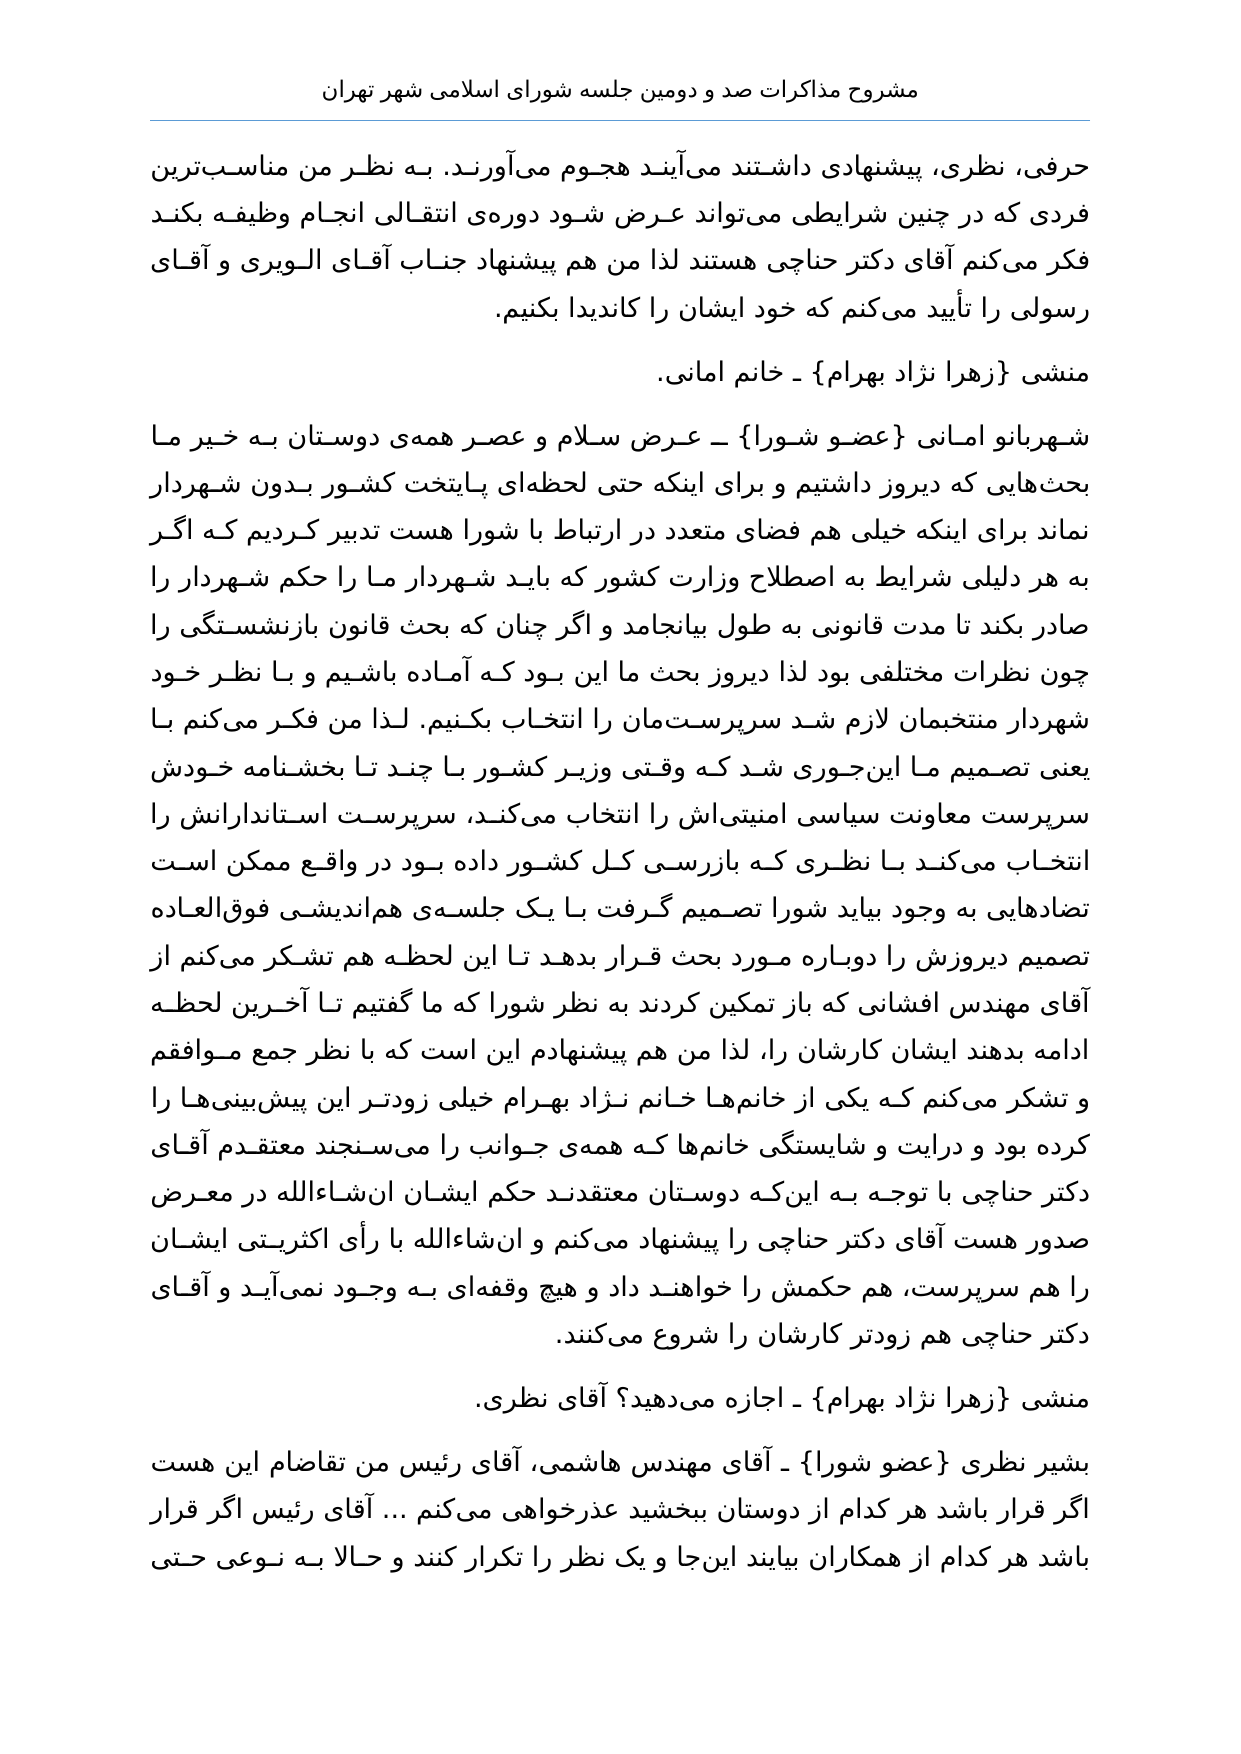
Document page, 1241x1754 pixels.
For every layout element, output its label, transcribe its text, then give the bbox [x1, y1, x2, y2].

text منشی {زهرا نژاد بهرام} ـ اجازه می‌دهید؟ آقای نظری. [150, 1382, 1090, 1414]
text شهربانو امانی {عضو شورا} ـ عرض سلام و عصر همه‌ی دوستان به خیر ما بحث‌هایی که دیروز داشتیم و برای اینکه حتی لحظه‌ای پایتخت کشور بدون شهردار نماند برای اینکه خیلی هم فضای متعدد در ارتباط با شورا هست تدبیر کردیم که اگر به هر دلیلی شرایط به اصطلاح وزارت کشور که باید شهردار ما را حکم شهردار را صادر بکند تا مدت قانونی به طول بیانجامد و اگر چنان که بحث قانون بازنشستگی را چون نظرات مختلفی بود لذا دیروز بحث ما این بود که آماده باشیم و با نظر خود شهردار منتخبمان لازم شد سرپرست‌مان را انتخاب بکنیم. لذا من فکر می‌کنم با یعنی تصمیم ما این‌جوری شد که وقتی وزیر کشور با چند تا بخشنامه خودش سرپرست معاونت سیاسی امنیتی‌اش را انتخاب می‌کند، سرپرست استاندارانش را انتخاب می‌کند با نظری که بازرسی کل کشور داده بود در واقع ممکن است تضادهایی به وجود بیاید شورا تصمیم گرفت با یک جلسه‌ی هم‌اندیشی فوق‌العاده تصمیم دیروزش را دوباره مورد بحث قرار بدهد تا این لحظه هم تشکر می‌کنم از آقای مهندس افشانی که باز تمکین کردند به نظر شورا که ما گفتیم تا آخرین لحظه ادامه بدهند ایشان کارشان را، لذا من هم پیشنهادم این است که با نظر جمع موافقم و تشکر می‌کنم که یکی از خانم‌ها خانم نژاد بهرام خیلی زودتر این پیش‌بینی‌ها را کرده بود و درایت و شایستگی خانم‌ها که همه‌ی جوانب را می‌سنجند معتقدم آقای دکتر حناچی با توجه به این‌که دوستان معتقدند حکم ایشان ان‌شاءالله در معرض صدور هست آقای دکتر حناچی را پیشنهاد می‌کنم و ان‌شاءالله با رأی اکثریتی ایشان را هم سرپرست، هم حکمش را خواهند داد و هیچ وقفه‌ای به وجود نمی‌آید و آقای دکتر حناچی هم زودتر کارشان را شروع می‌کنند. [150, 420, 1090, 1350]
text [150, 1446, 1090, 1572]
text منشی {زهرا نژاد بهرام} ـ خانم امانی. [150, 356, 1090, 387]
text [150, 150, 1090, 323]
